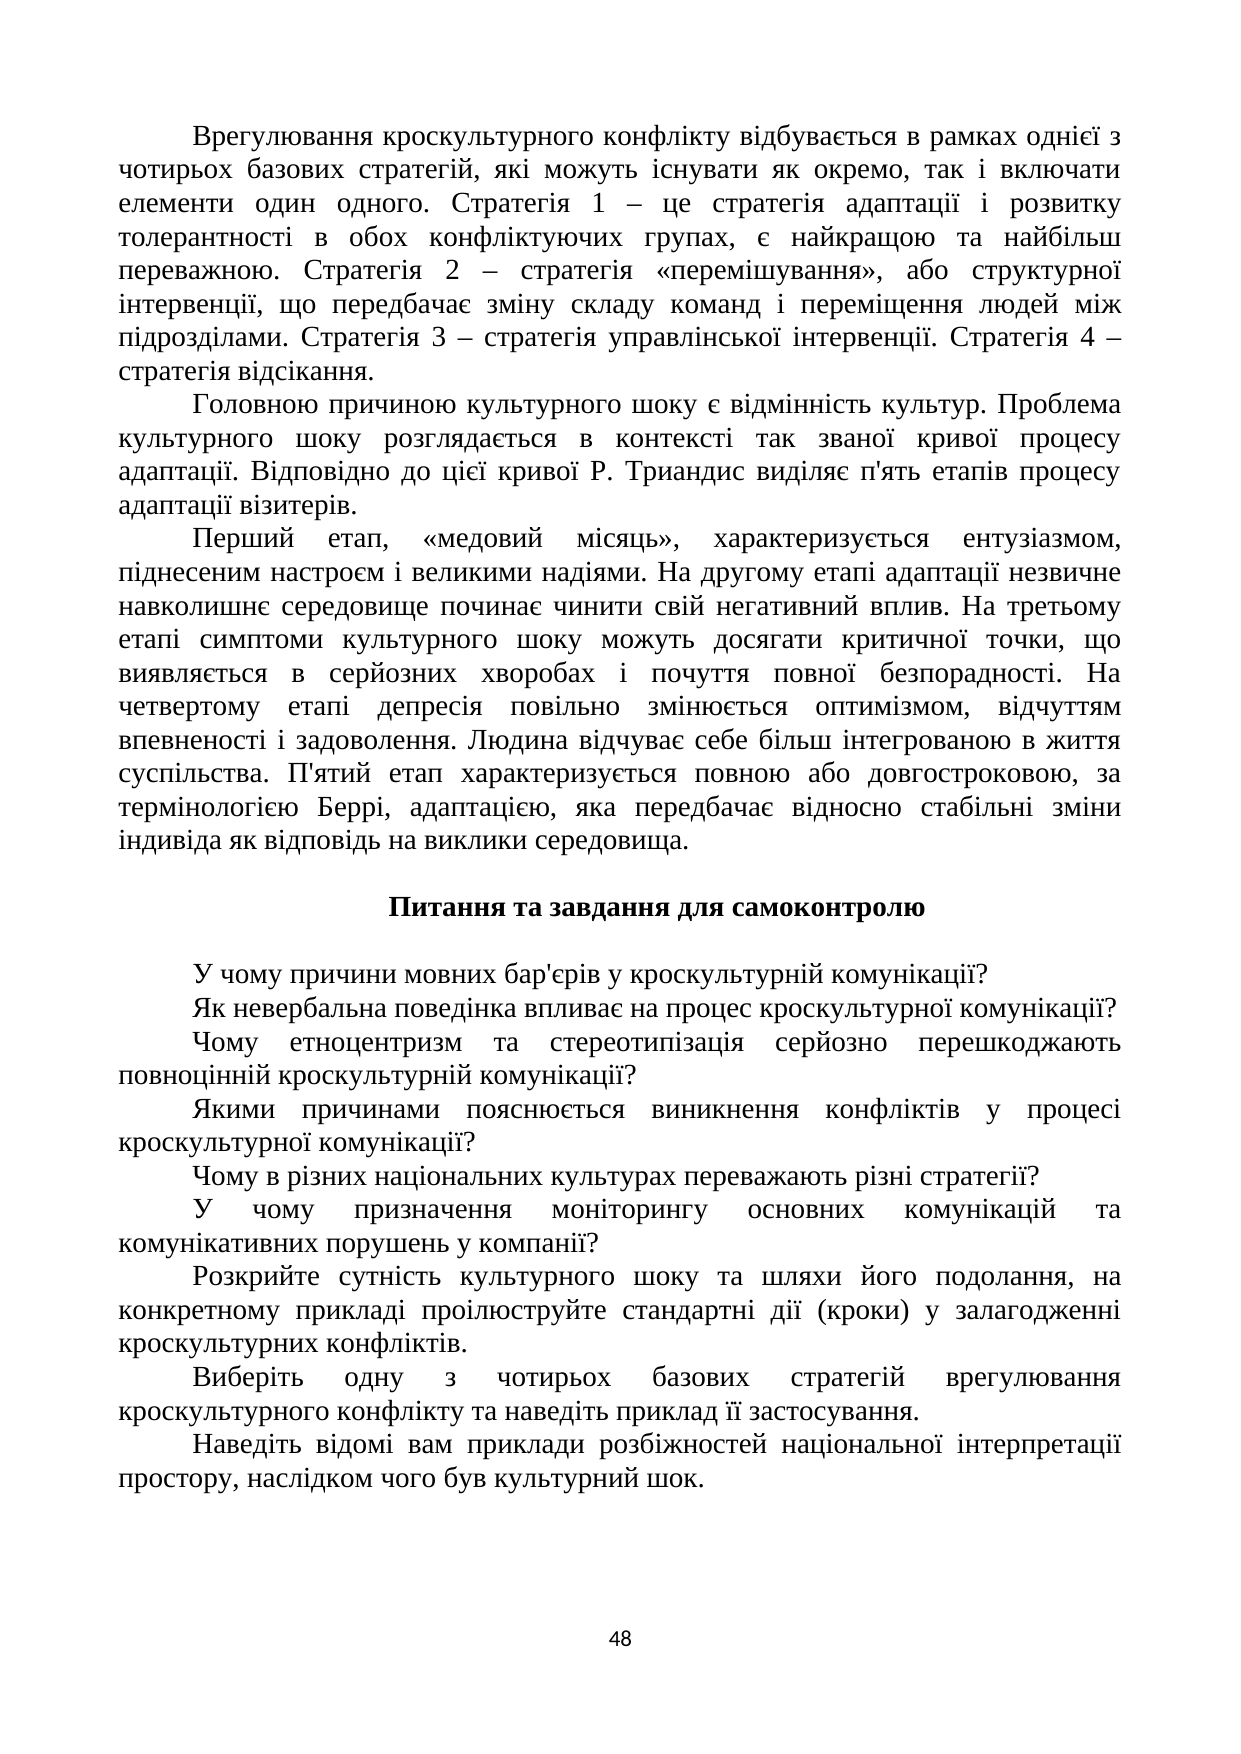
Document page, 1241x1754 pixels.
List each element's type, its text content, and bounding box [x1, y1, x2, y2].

text Питання та завдання для самоконтролю [118, 889, 1122, 923]
text Як невербальна поведінка впливає на процес кроскультурної комунікації? [118, 990, 1122, 1024]
text Якими причинами пояснюється виникнення конфліктів у процесі кроскультурної комунікації? [118, 1091, 1122, 1158]
text Чому етноцентризм та стереотипізація серйозно перешкоджають повноцінній кроскультурній комунікації? [118, 1024, 1122, 1091]
text Виберіть одну з чотирьох базових стратегій врегулювання кроскультурного конфлікту та наведіть приклад її застосування. [118, 1359, 1122, 1426]
text Наведіть відомі вам приклади розбіжностей національної інтерпретації простору, наслідком чого був культурний шок. [118, 1426, 1122, 1493]
text Чому в різних національних культурах переважають різні стратегії? [118, 1158, 1122, 1191]
text У чому причини мовних бар'єрів у кроскультурній комунікації? [118, 957, 1122, 990]
text Головною причиною культурного шоку є відмінність культур. Проблема культурного шоку розглядається в контексті так званої кривої процесу адаптації. Відповідно до цієї кривої Р. Триандис виділяє п'ять етапів процесу адаптації візитерів. [118, 386, 1122, 521]
text У чому призначення моніторингу основних комунікацій та комунікативних порушень у компанії? [118, 1191, 1122, 1258]
text Врегулювання кроскультурного конфлікту відбувається в рамках однієї з чотирьох базових стратегій, які можуть існувати як окремо, так і включати елементи один одного. Стратегія 1 – це стратегія адаптації і розвитку толерантності в обох конфліктуючих групах, є найкращою та найбільш переважною. Стратегія 2 – стратегія «перемішування», або структурної інтервенції, що передбачає зміну складу команд і переміщення людей між підрозділами. Стратегія 3 – стратегія управлінської інтервенції. Стратегія 4 – стратегія відсікання. [118, 118, 1122, 386]
text Розкрийте сутність культурного шоку та шляхи його подолання, на конкретному прикладі проілюструйте стандартні дії (кроки) у залагодженні кроскультурних конфліктів. [118, 1258, 1122, 1359]
text Перший етап, «медовий місяць», характеризується ентузіазмом, піднесеним настроєм і великими надіями. На другому етапі адаптації незвичне навколишнє середовище починає чинити свій негативний вплив. На третьому етапі симптоми культурного шоку можуть досягати критичної точки, що виявляється в серйозних хворобах і почуття повної безпорадності. На четвертому етапі депресія повільно змінюється оптимізмом, відчуттям впевненості і задоволення. Людина відчуває себе більш інтегрованою в життя суспільства. П'ятий етап характеризується повною або довгостроковою, за термінологією Беррі, адаптацією, яка передбачає відносно стабільні зміни індивіда як відповідь на виклики середовища. [118, 521, 1122, 856]
